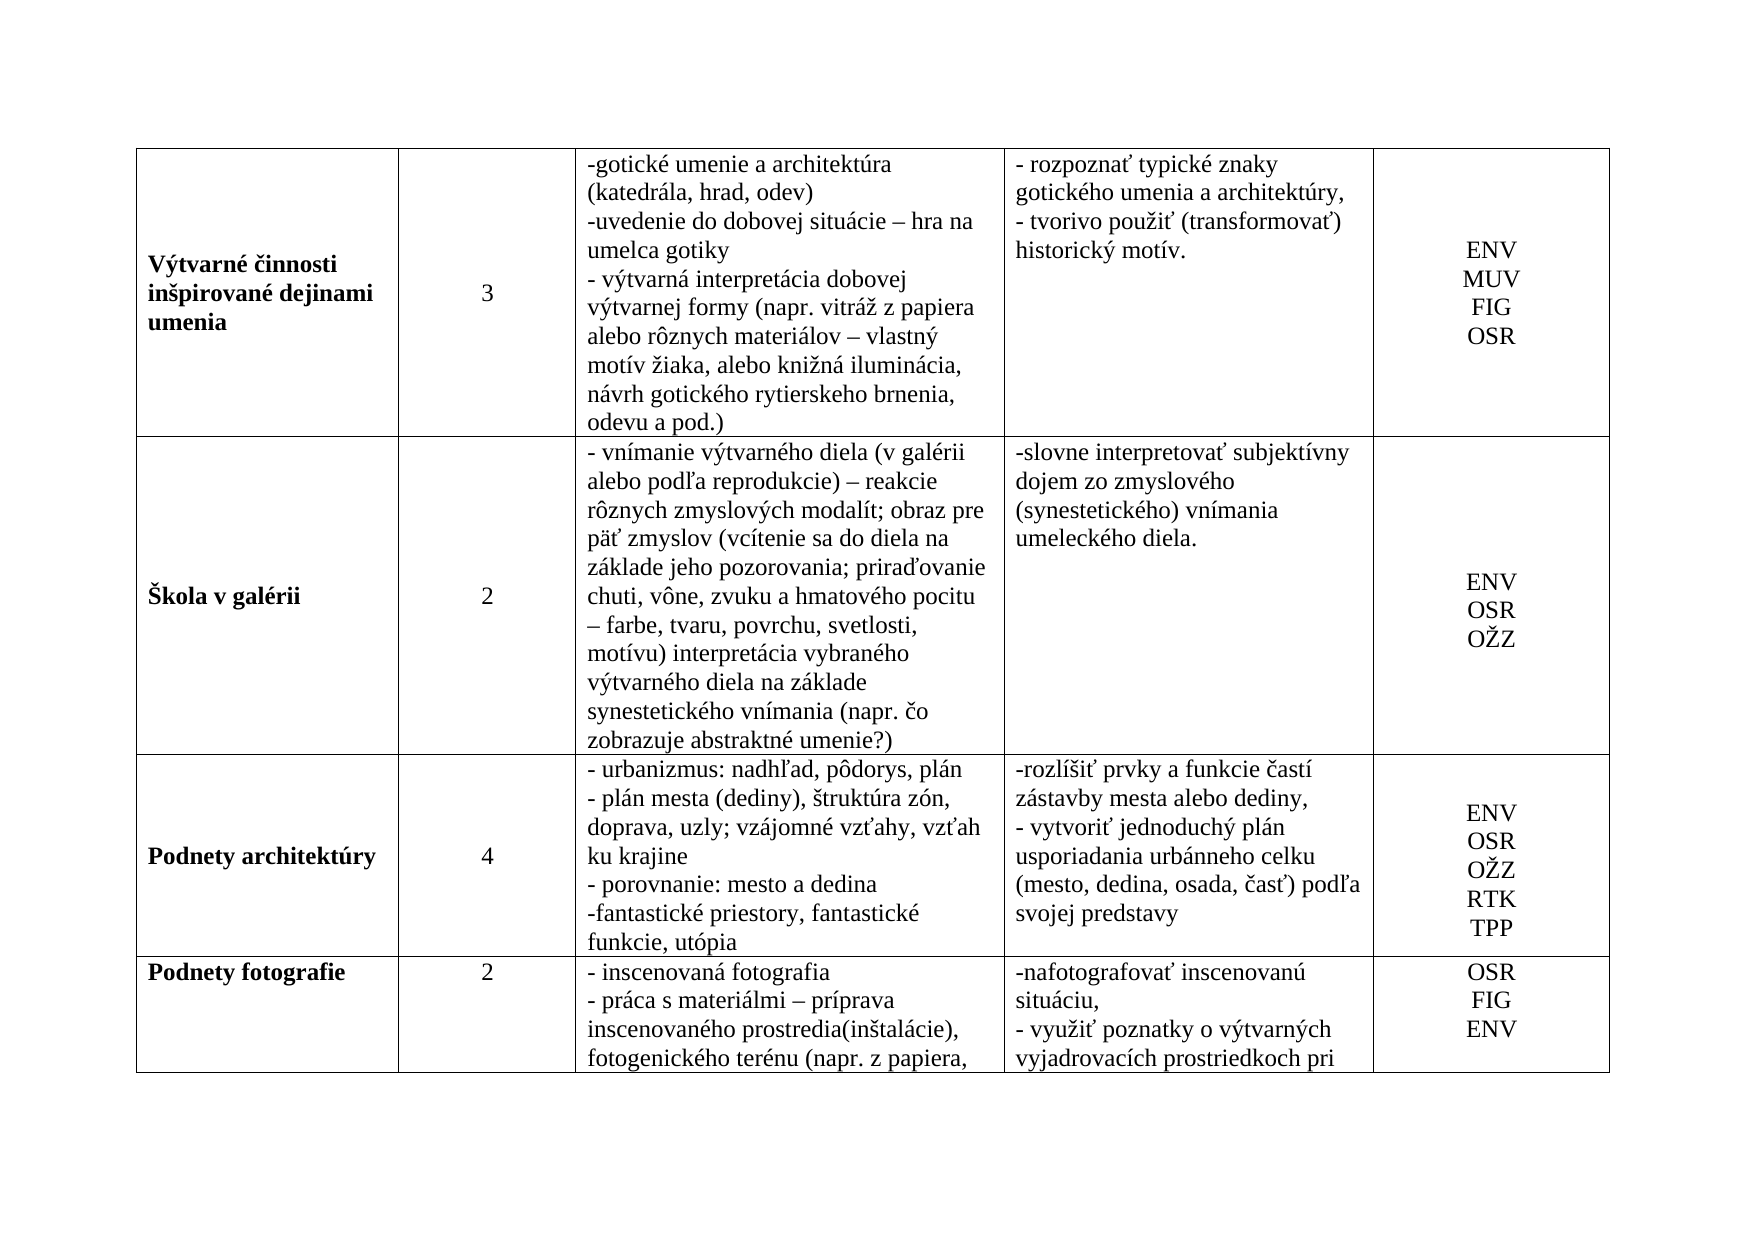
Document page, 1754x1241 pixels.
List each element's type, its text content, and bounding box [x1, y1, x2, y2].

table_cell -slovne interpretovať subjektívny dojem zo zmyslového (synestetického) vnímania umeleckého diela. [1005, 437, 1373, 753]
table_cell 3 [399, 149, 575, 436]
table_cell ENV MUV FIG OSR [1374, 149, 1609, 436]
table_cell Podnety fotografie [137, 957, 398, 1072]
table_cell 2 [399, 957, 575, 1072]
table_cell -gotické umenie a architektúra (katedrála, hrad, odev) -uvedenie do dobovej situácie – hra na umelca gotiky - výtvarná interpretácia dobovej výtvarnej formy (napr. vitráž z papiera alebo rôznych materiálov – vlastný motív žiaka, alebo knižná iluminácia, návrh gotického rytierskeho brnenia, odevu a pod.) [576, 149, 1004, 436]
table_cell - urbanizmus: nadhľad, pôdorys, plán - plán mesta (dediny), štruktúra zón, doprava, uzly; vzájomné vzťahy, vzťah ku krajine - porovnanie: mesto a dedina -fantastické priestory, fantastické funkcie, utópia [576, 755, 1004, 956]
table_cell 4 [399, 755, 575, 956]
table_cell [576, 957, 1004, 1072]
table_cell ENV OSR OŽZ [1374, 437, 1609, 753]
table_cell ENV OSR OŽZ RTK TPP [1374, 755, 1609, 956]
table_cell 2 [399, 437, 575, 753]
table_cell -rozlíšiť prvky a funkcie častí zástavby mesta alebo dediny, - vytvoriť jednoduchý plán usporiadania urbánneho celku (mesto, dedina, osada, časť) podľa svojej predstavy [1005, 755, 1373, 956]
table_cell Škola v galérii [137, 437, 398, 753]
table_cell Výtvarné činnosti inšpirované dejinami umenia [137, 149, 398, 436]
table_cell OSR FIG ENV [1374, 957, 1609, 1072]
table_cell - vnímanie výtvarného diela (v galérii alebo podľa reprodukcie) – reakcie rôznych zmyslových modalít; obraz pre päť zmyslov (vcítenie sa do diela na základe jeho pozorovania; priraďovanie chuti, vône, zvuku a hmatového pocitu – farbe, tvaru, povrchu, svetlosti, motívu) interpretácia vybraného výtvarného diela na základe synestetického vnímania (napr. čo zobrazuje abstraktné umenie?) [576, 437, 1004, 753]
table_cell Podnety architektúry [137, 755, 398, 956]
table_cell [1005, 957, 1373, 1072]
table_cell - rozpoznať typické znaky gotického umenia a architektúry, - tvorivo použiť (transformovať) historický motív. [1005, 149, 1373, 436]
